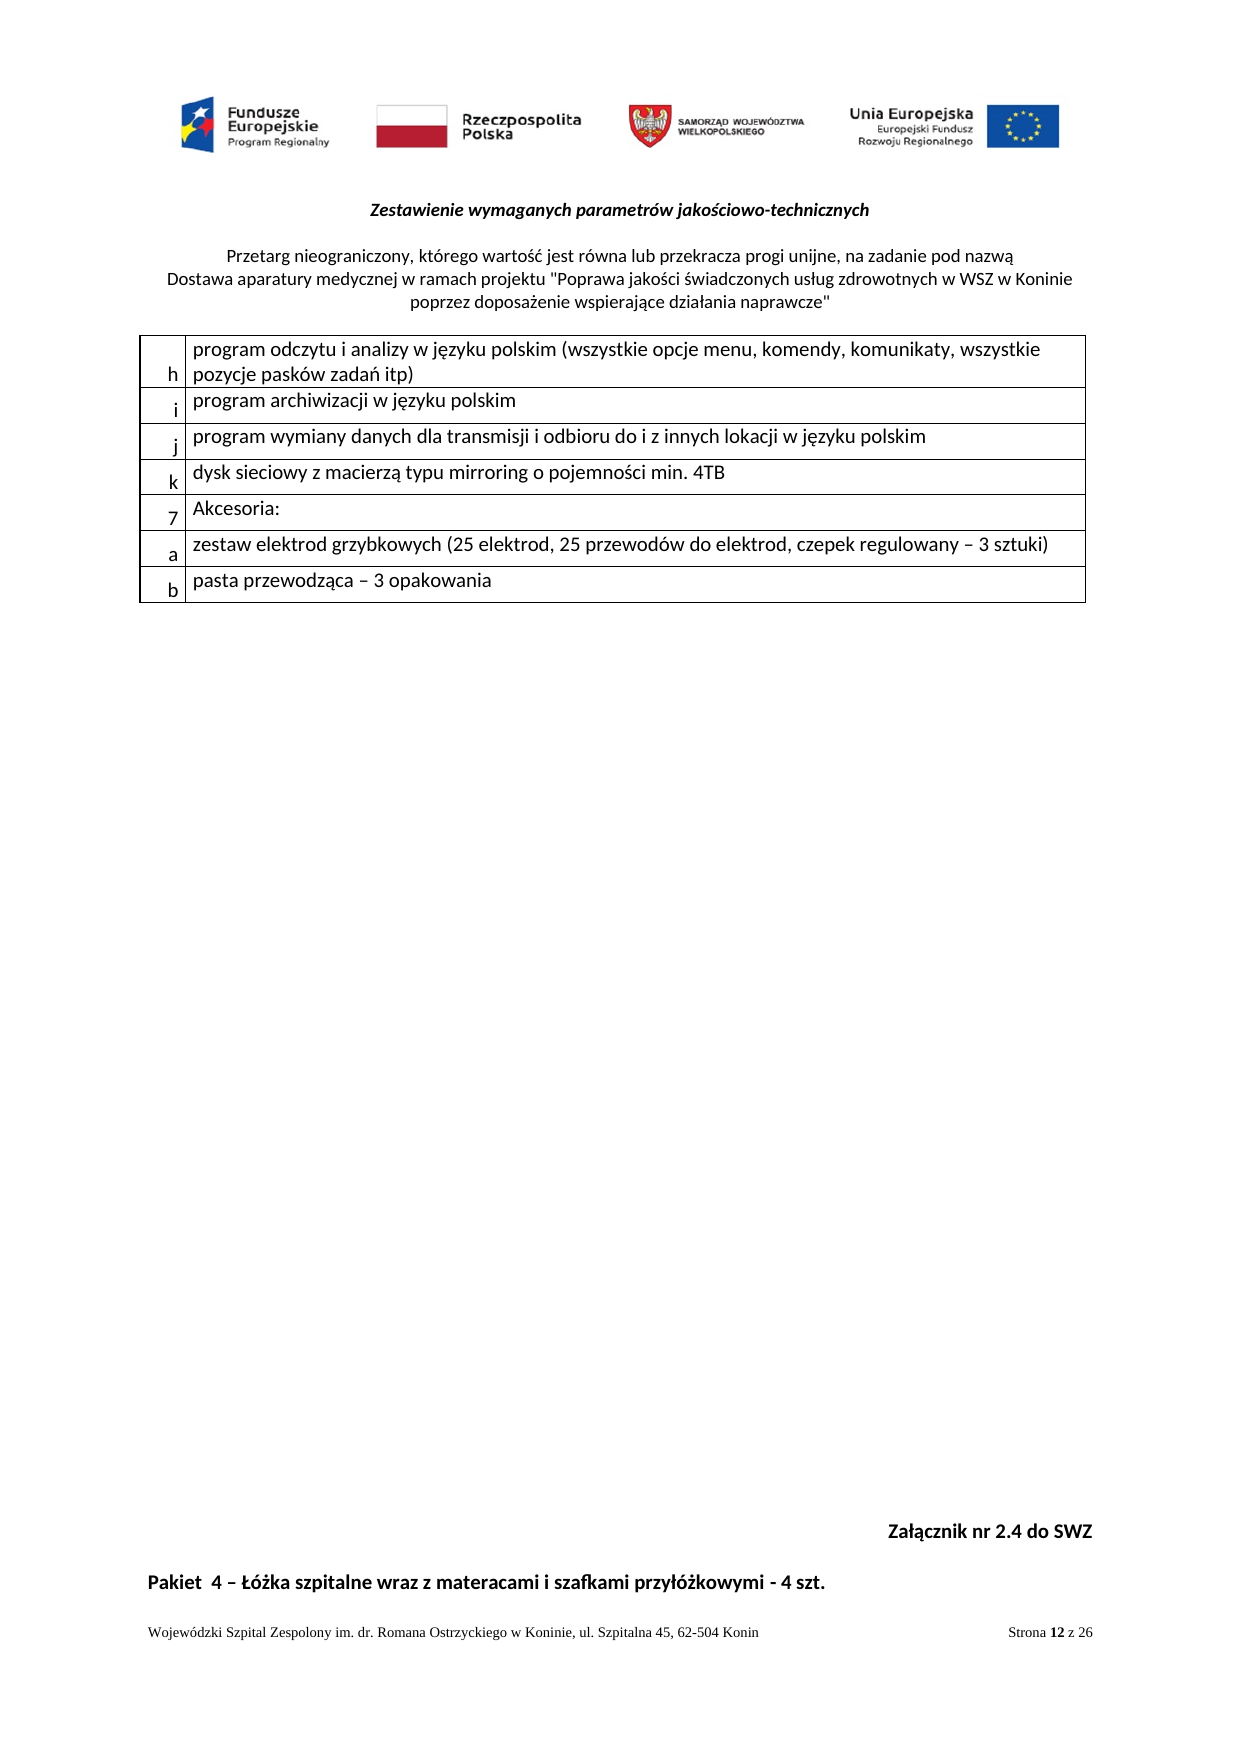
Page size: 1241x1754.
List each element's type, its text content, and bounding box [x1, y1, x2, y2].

table_cell pasta przewodząca – 3 opakowania [186, 567, 1085, 602]
table_cell program odczytu i analizy w języku polskim (wszystkie opcje menu, komendy, komunikaty, wszystkie pozycje pasków zadań itp) [186, 336, 1085, 387]
table_cell k [141, 460, 185, 494]
picture [154, 80, 1086, 170]
text Pakiet 4 – Łóżka szpitalne wraz z materacami i szafkami przyłóżkowymi - 4 szt. [148, 1569, 1092, 1594]
table_cell program wymiany danych dla transmisji i odbioru do i z innych lokacji w języku polskim [186, 424, 1085, 458]
table_cell i [141, 388, 185, 422]
table_cell Akcesoria: [186, 495, 1085, 530]
table_cell b [141, 567, 185, 602]
table_cell h [141, 336, 185, 387]
table_cell 7 [141, 495, 185, 530]
table_cell dysk sieciowy z macierzą typu mirroring o pojemności min. 4TB [186, 460, 1085, 494]
table_cell j [141, 424, 185, 458]
text Załącznik nr 2.4 do SWZ [148, 1518, 1092, 1544]
table_cell program archiwizacji w języku polskim [186, 388, 1085, 422]
table_cell a [141, 531, 185, 566]
table_cell zestaw elektrod grzybkowych (25 elektrod, 25 przewodów do elektrod, czepek regulowany – 3 sztuki) [186, 531, 1085, 566]
